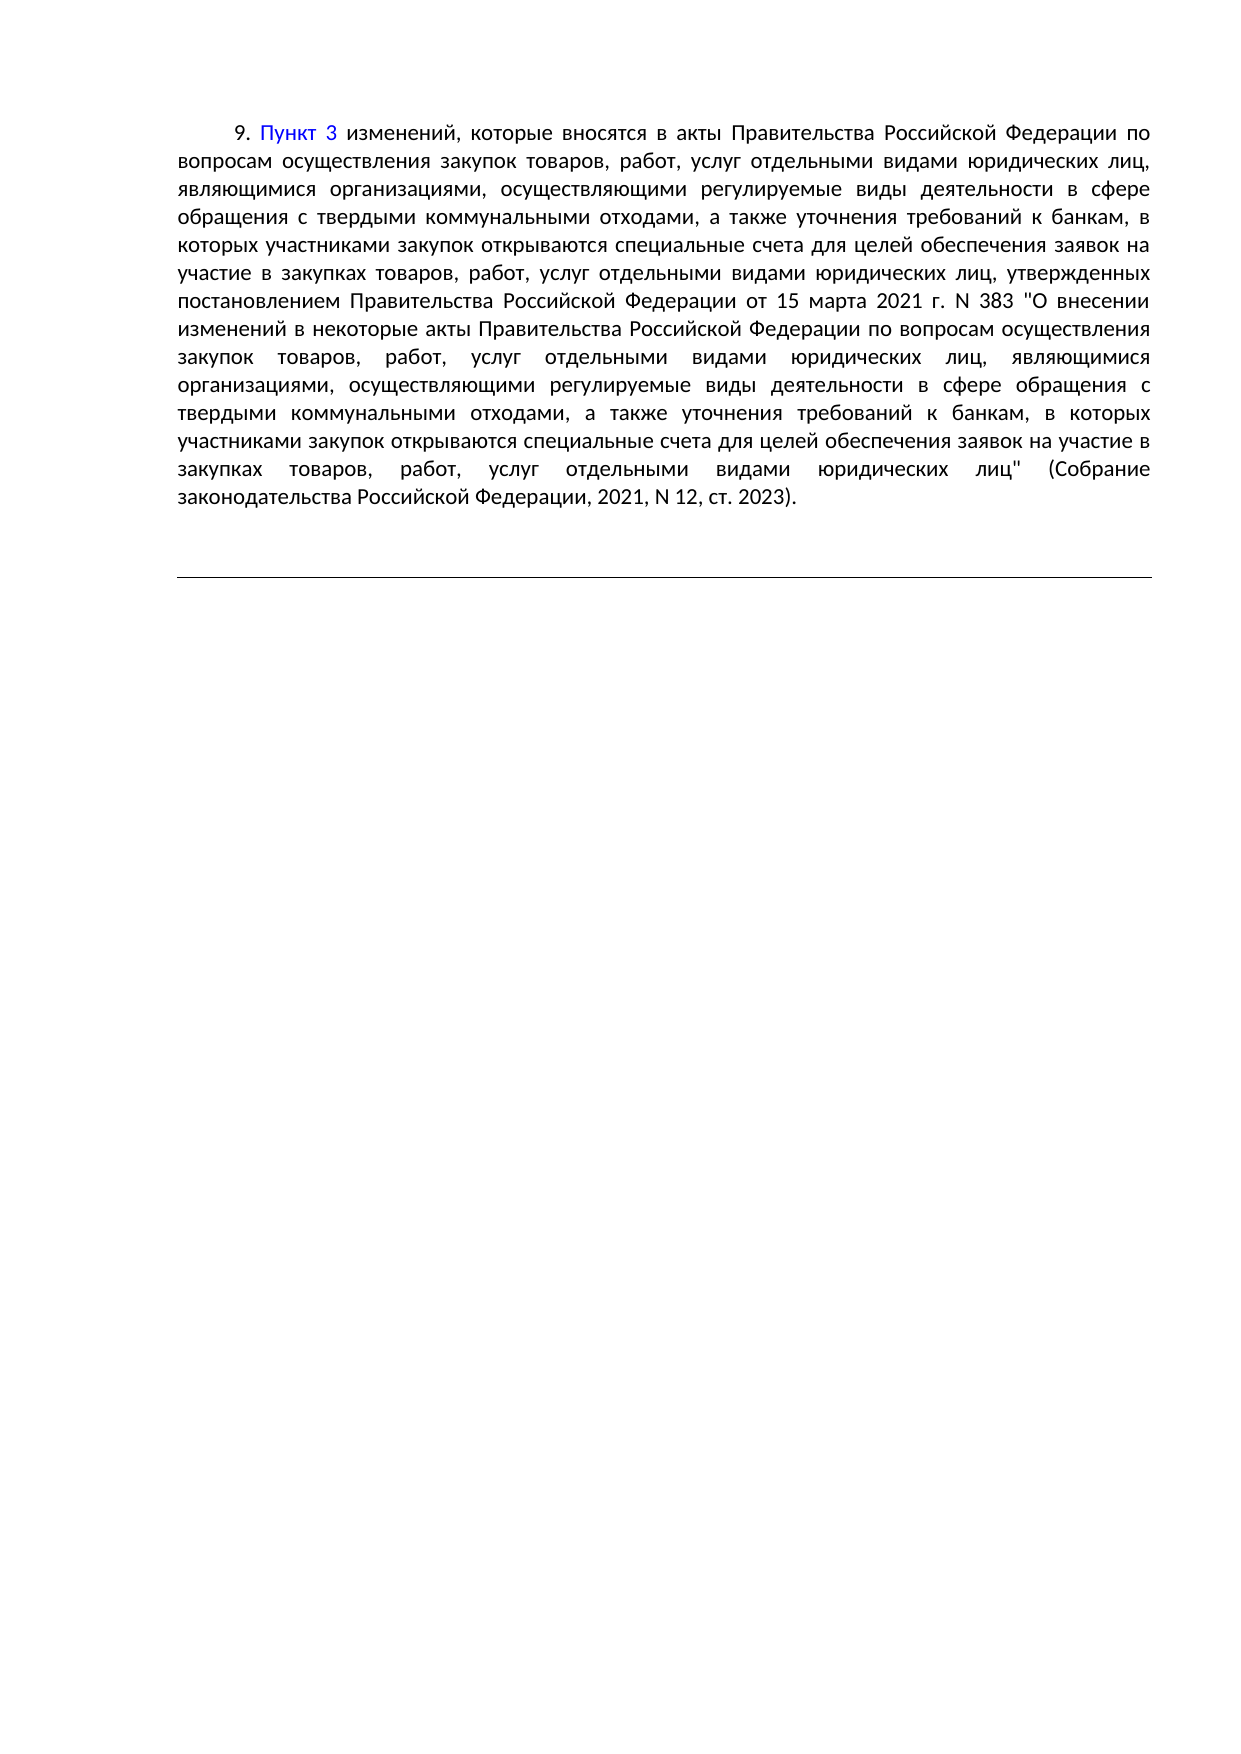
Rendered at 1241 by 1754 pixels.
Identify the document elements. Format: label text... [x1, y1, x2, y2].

text 9. Пункт 3 изменений, которые вносятся в акты Правительства Российской Федерации по вопросам осуществления закупок товаров, работ, услуг отдельными видами юридических лиц, являющимися организациями, осуществляющими регулируемые виды деятельности в сфере обращения с твердыми коммунальными отходами, а также уточнения требований к банкам, в которых участниками закупок открываются специальные счета для целей обеспечения заявок на участие в закупках товаров, работ, услуг отдельными видами юридических лиц, утвержденных постановлением Правительства Российской Федерации от 15 марта 2021 г. N 383 "О внесении изменений в некоторые акты Правительства Российской Федерации по вопросам осуществления закупок товаров, работ, услуг отдельными видами юридических лиц, являющимися организациями, осуществляющими регулируемые виды деятельности в сфере обращения с твердыми коммунальными отходами, а также уточнения требований к банкам, в которых участниками закупок открываются специальные счета для целей обеспечения заявок на участие в закупках товаров, работ, услуг отдельными видами юридических лиц" (Собрание законодательства Российской Федерации, 2021, N 12, ст. 2023). [177, 118, 1152, 510]
